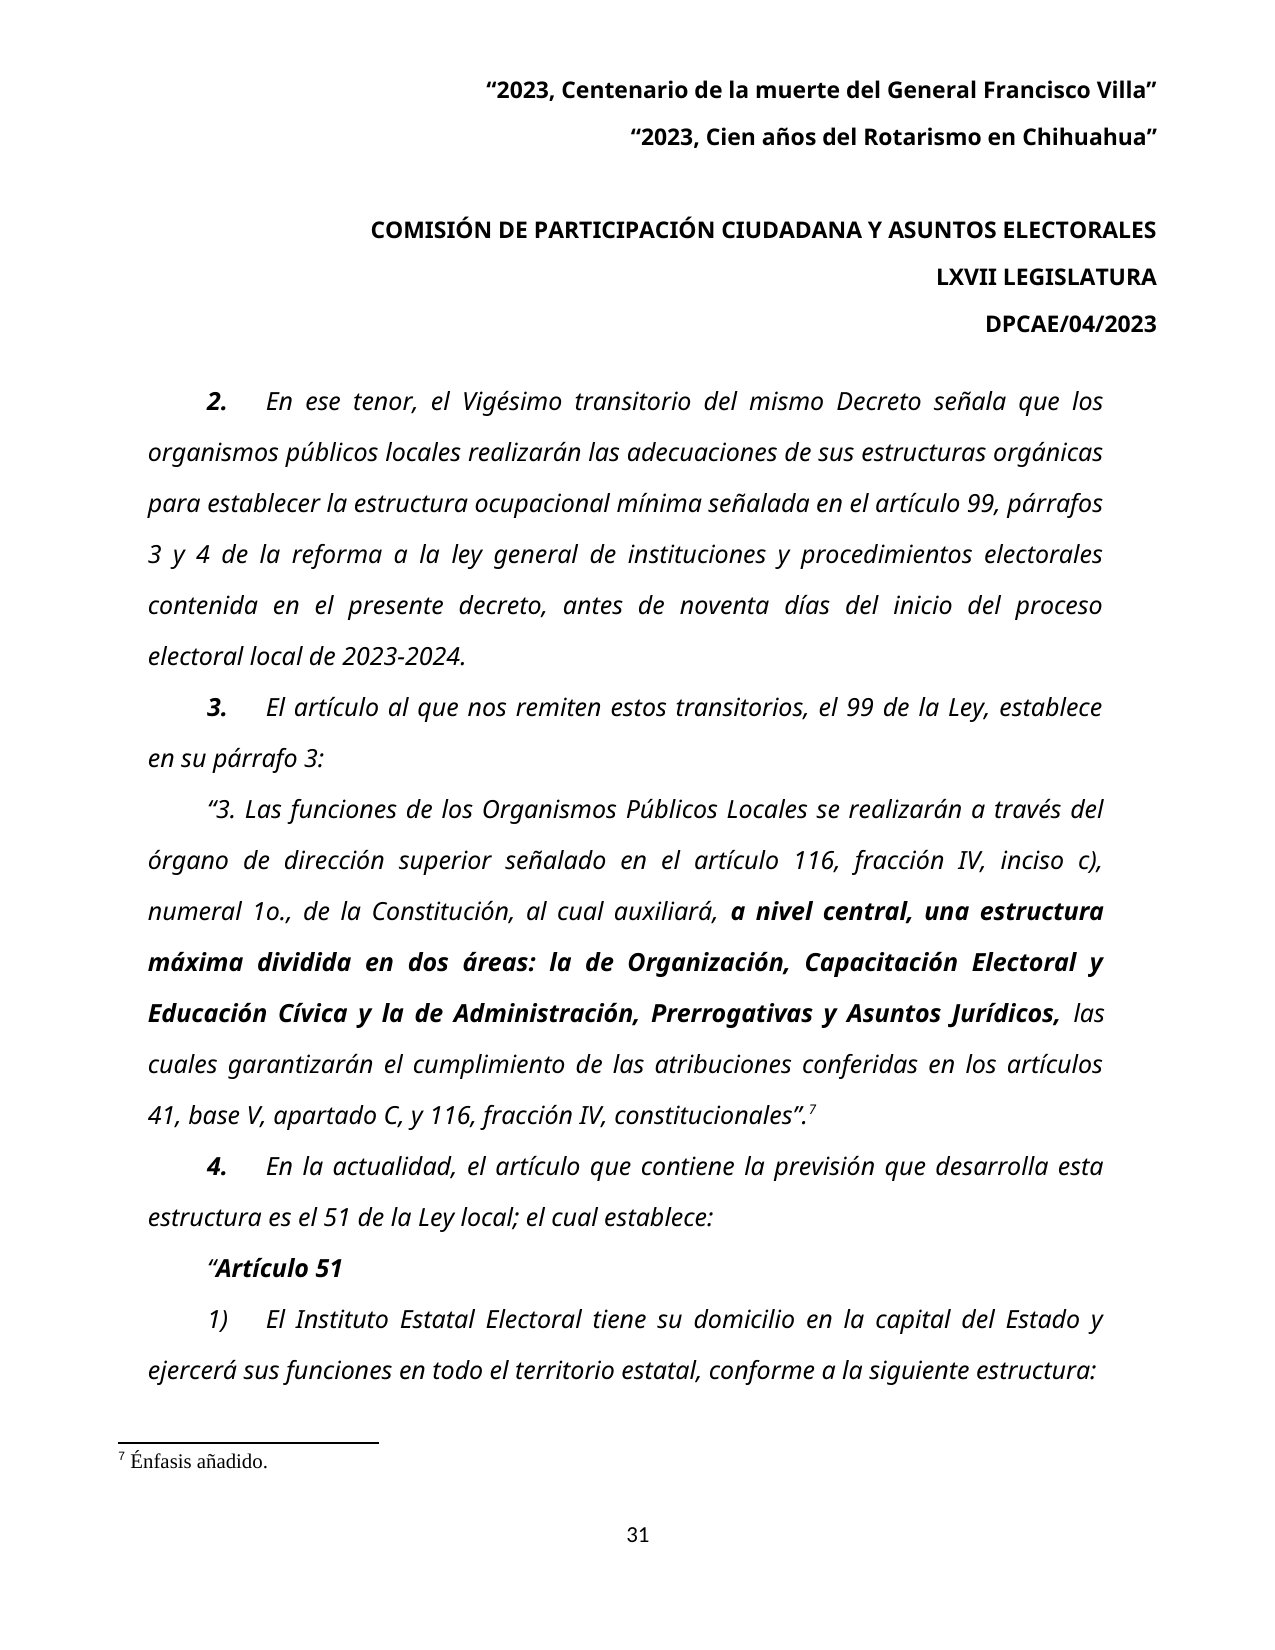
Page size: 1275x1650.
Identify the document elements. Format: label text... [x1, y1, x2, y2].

text “Artículo 51 [148, 1251, 1107, 1285]
list El Instituto Estatal Electoral tiene su domicilio en la capital del Estado y ejercerá sus funciones en todo el territorio estatal, conforme a la siguiente estructura: [148, 1302, 1107, 1387]
list El artículo al que nos remiten estos transitorios, el 99 de la Ley, establece en su párrafo 3: [148, 689, 1107, 774]
list En ese tenor, el Vigésimo transitorio del mismo Decreto señala que los organismos públicos locales realizarán las adecuaciones de sus estructuras orgánicas para establecer la estructura ocupacional mínima señalada en el artículo 99, párrafos 3 y 4 de la reforma a la ley general de instituciones y procedimientos electorales contenida en el presente decreto, antes de noventa días del inicio del proceso electoral local de 2023-2024. [148, 383, 1107, 672]
list En la actualidad, el artículo que contiene la previsión que desarrolla esta estructura es el 51 de la Ley local; el cual establece: [148, 1149, 1107, 1234]
text “3. Las funciones de los Organismos Públicos Locales se realizarán a través del órgano de dirección superior señalado en el artículo 116, fracción IV, inciso c), numeral 1o., de la Constitución, al cual auxiliará, a nivel central, una estructura máxima dividida en dos áreas: la de Organización, Capacitación Electoral y Educación Cívica y la de Administración, Prerrogativas y Asuntos Jurídicos, las cuales garantizarán el cumplimiento de las atribuciones conferidas en los artículos 41, base V, apartado C, y 116, fracción IV, constitucionales”. [148, 791, 1107, 1132]
